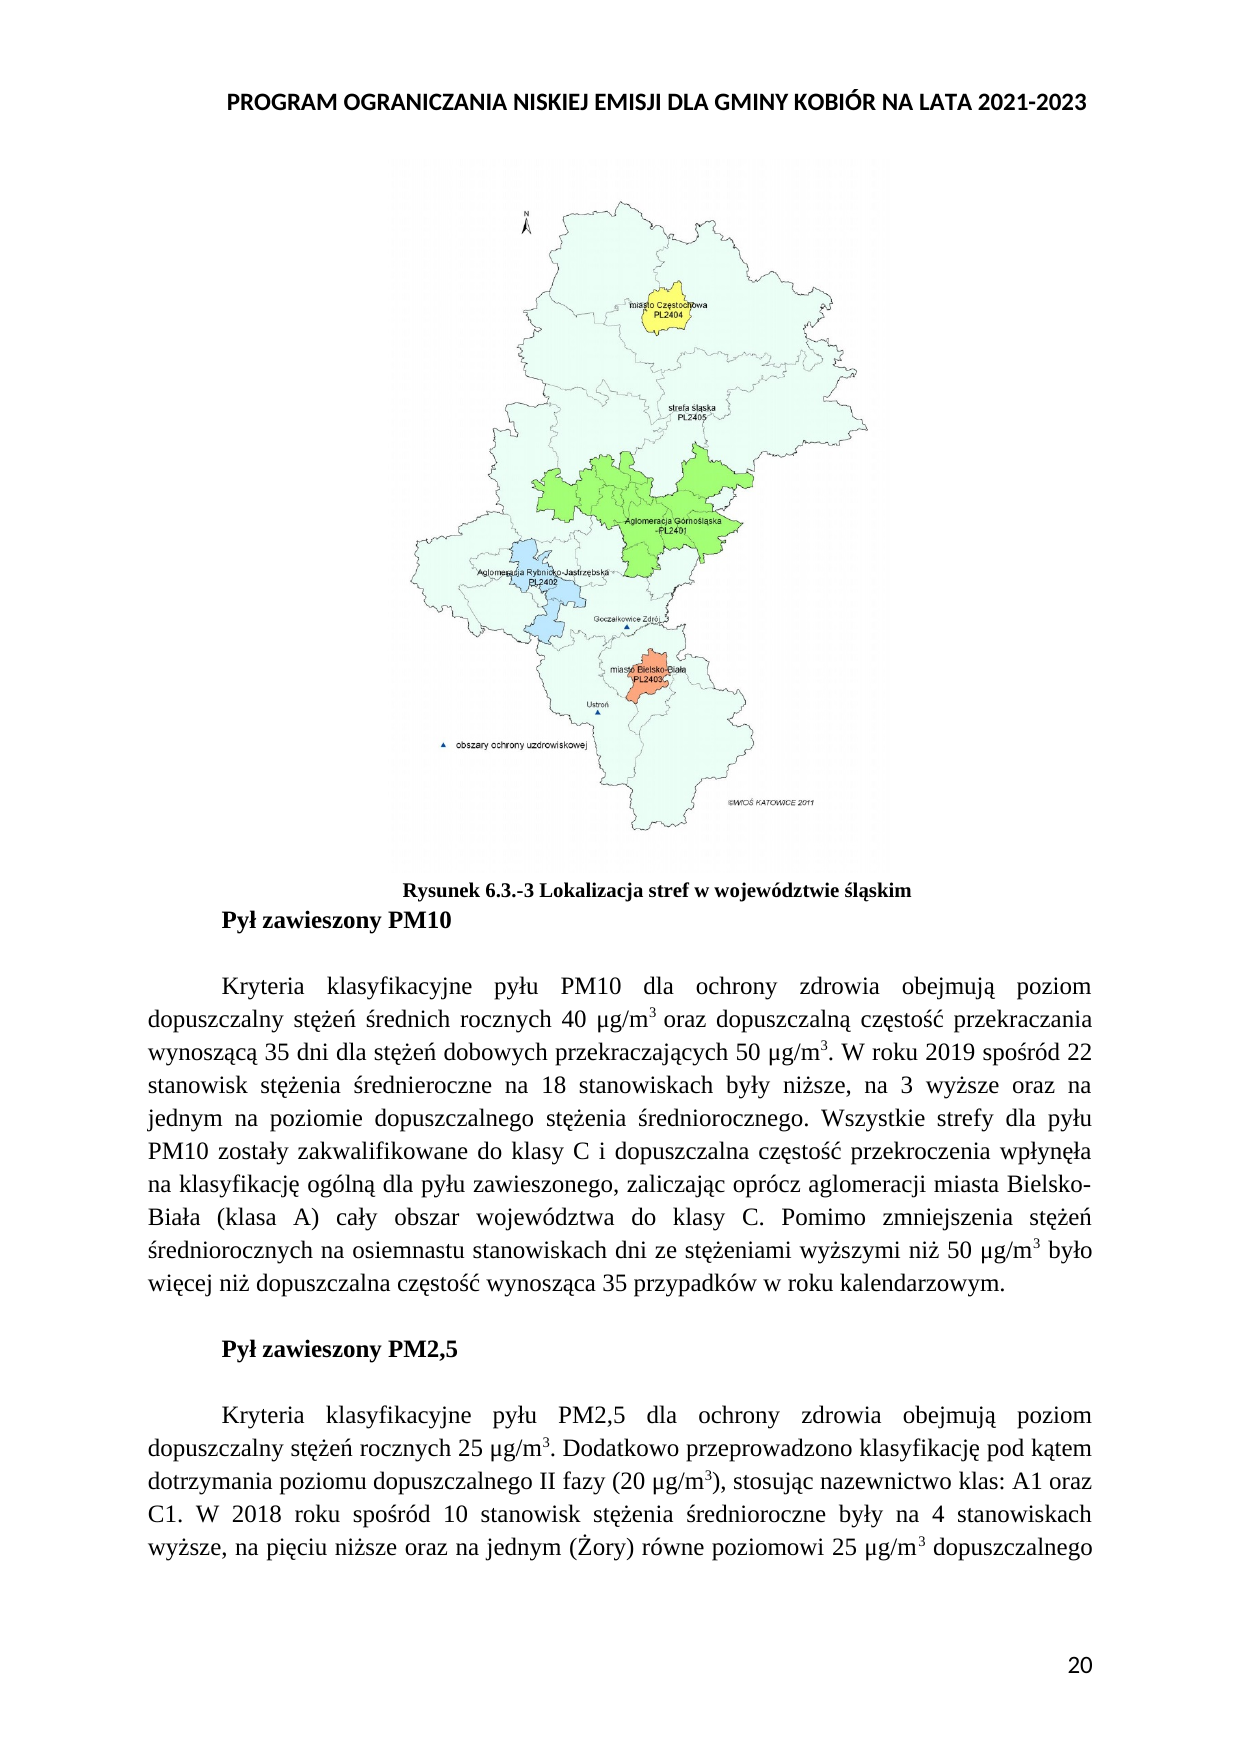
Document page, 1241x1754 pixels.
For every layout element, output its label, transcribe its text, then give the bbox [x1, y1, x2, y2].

picture [387, 159, 891, 873]
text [148, 1400, 1093, 1561]
text Pył zawieszony PM10 [148, 905, 1093, 934]
text Pył zawieszony PM2,5 [148, 1334, 1093, 1363]
text Kryteria klasyfikacyjne pyłu PM10 dla ochrony zdrowia obejmują poziom dopuszczalny stężeń średnich rocznych 40 μg/m3 oraz dopuszczalną częstość przekraczania wynoszącą 35 dni dla stężeń dobowych przekraczających 50 μg/m3. W roku 2019 spośród 22 stanowisk stężenia średnieroczne na 18 stanowiskach były niższe, na 3 wyższe oraz na jednym na poziomie dopuszczalnego stężenia średniorocznego. Wszystkie strefy dla pyłu PM10 zostały zakwalifikowane do klasy C i dopuszczalna częstość przekroczenia wpłynęła na klasyfikację ogólną dla pyłu zawieszonego, zaliczając oprócz aglomeracji miasta Bielsko-Biała (klasa A) cały obszar województwa do klasy C. Pomimo zmniejszenia stężeń średniorocznych na osiemnastu stanowiskach dni ze stężeniami wyższymi niż 50 μg/m3 było więcej niż dopuszczalna częstość wynosząca 35 przypadków w roku kalendarzowym. [148, 971, 1093, 1297]
